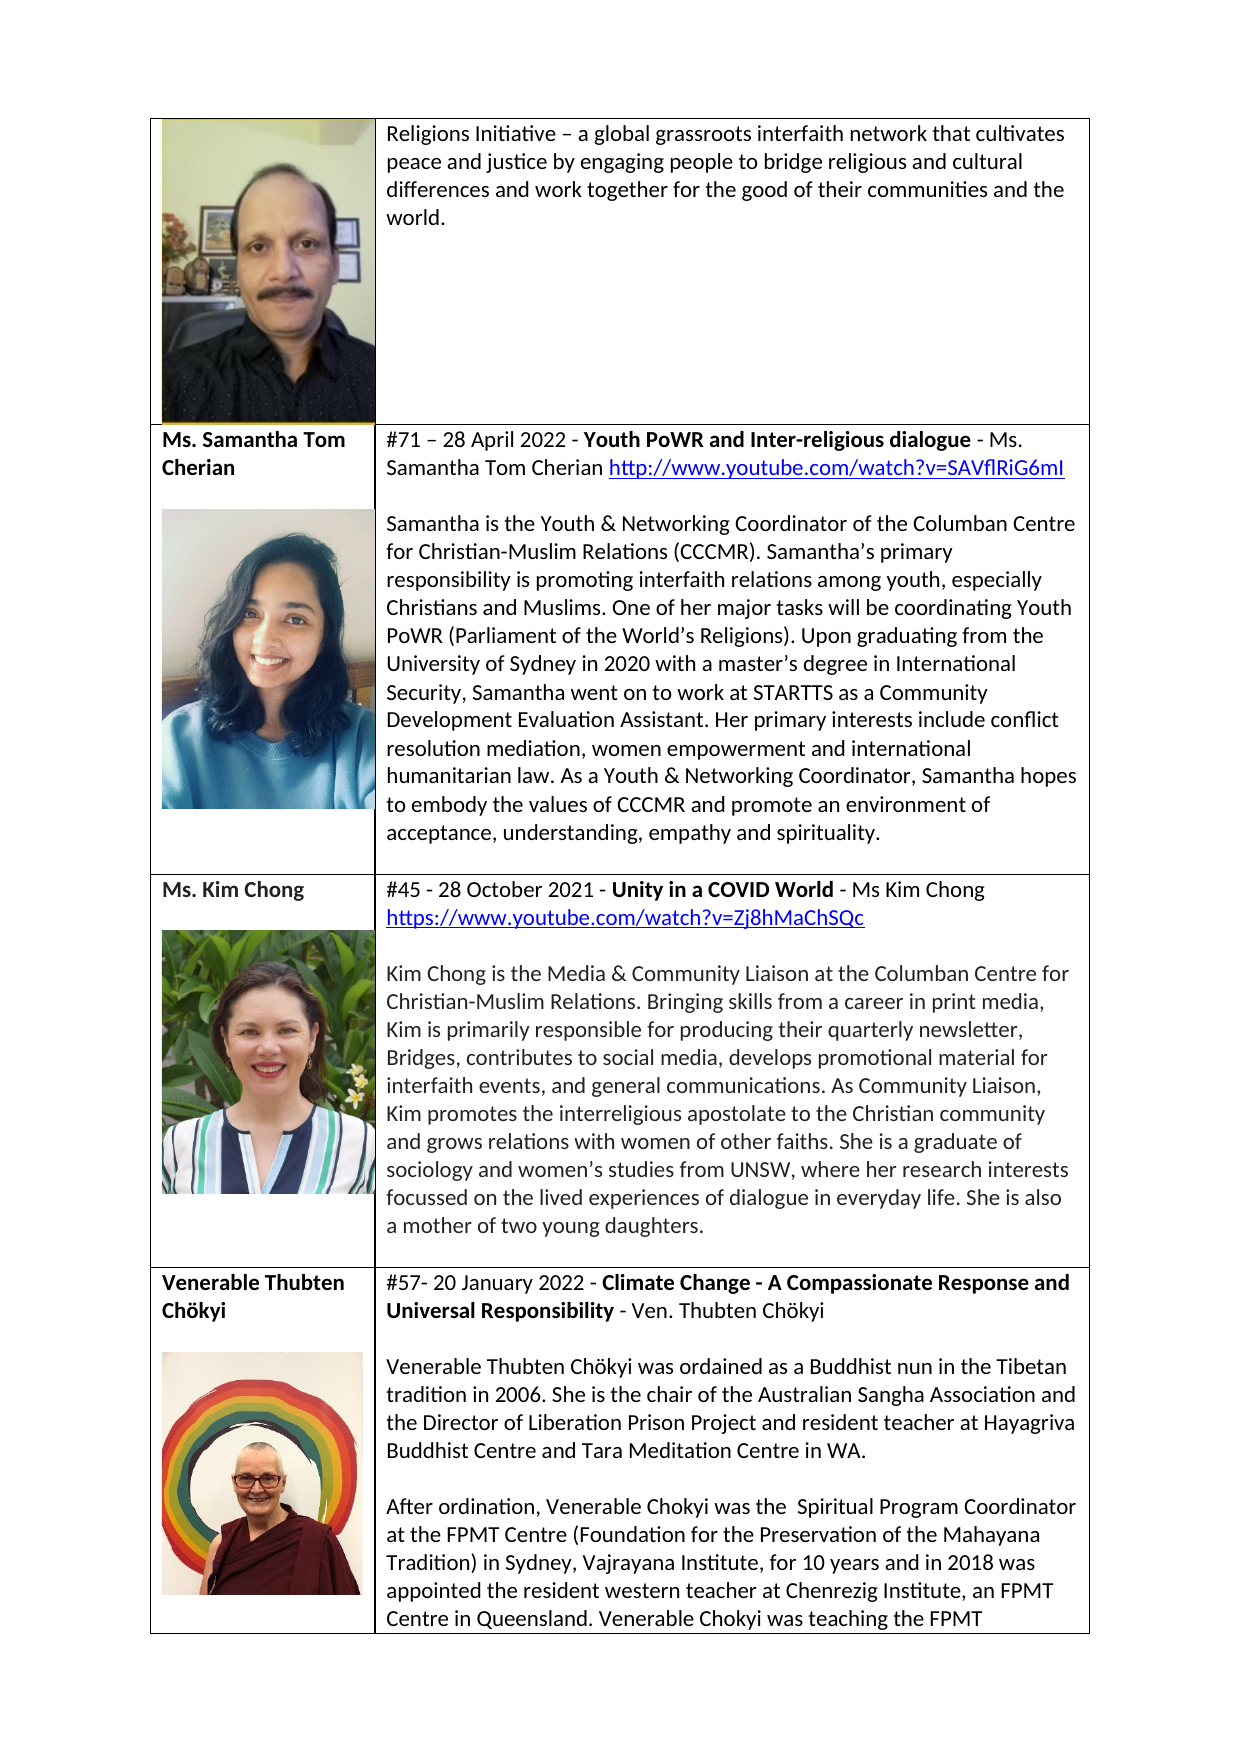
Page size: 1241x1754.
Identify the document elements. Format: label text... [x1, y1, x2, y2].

picture [161, 509, 375, 809]
picture [161, 1352, 363, 1595]
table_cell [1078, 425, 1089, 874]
table_cell Ms. Samantha Tom Cherian [151, 425, 374, 874]
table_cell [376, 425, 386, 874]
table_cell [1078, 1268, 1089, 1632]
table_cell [151, 1268, 374, 1632]
table_cell #45 - 28 October 2021 - Unity in a COVID World - Ms Kim Chong https://www.youtube.com/watch?v=Zj8hMaChSQc Kim Chong is the Media & Community Liaison at the Columban Centre for Christian-Muslim Relations. Bringing skills from a career in print media, Kim is primarily responsible for producing their quarterly newsletter, Bridges, contributes to social media, develops promotional material for interfaith events, and general communications. As Community Liaison, Kim promotes the interreligious apostolate to the Christian community and grows relations with women of other faiths. She is a graduate of sociology and women’s studies from UNSW, where her research interests focussed on the lived experiences of dialogue in everyday life. She is also a mother of two young daughters. [376, 875, 1089, 1267]
table_cell Ms. Kim Chong [151, 875, 374, 1267]
picture [161, 119, 375, 425]
picture [161, 930, 375, 1194]
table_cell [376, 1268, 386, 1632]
